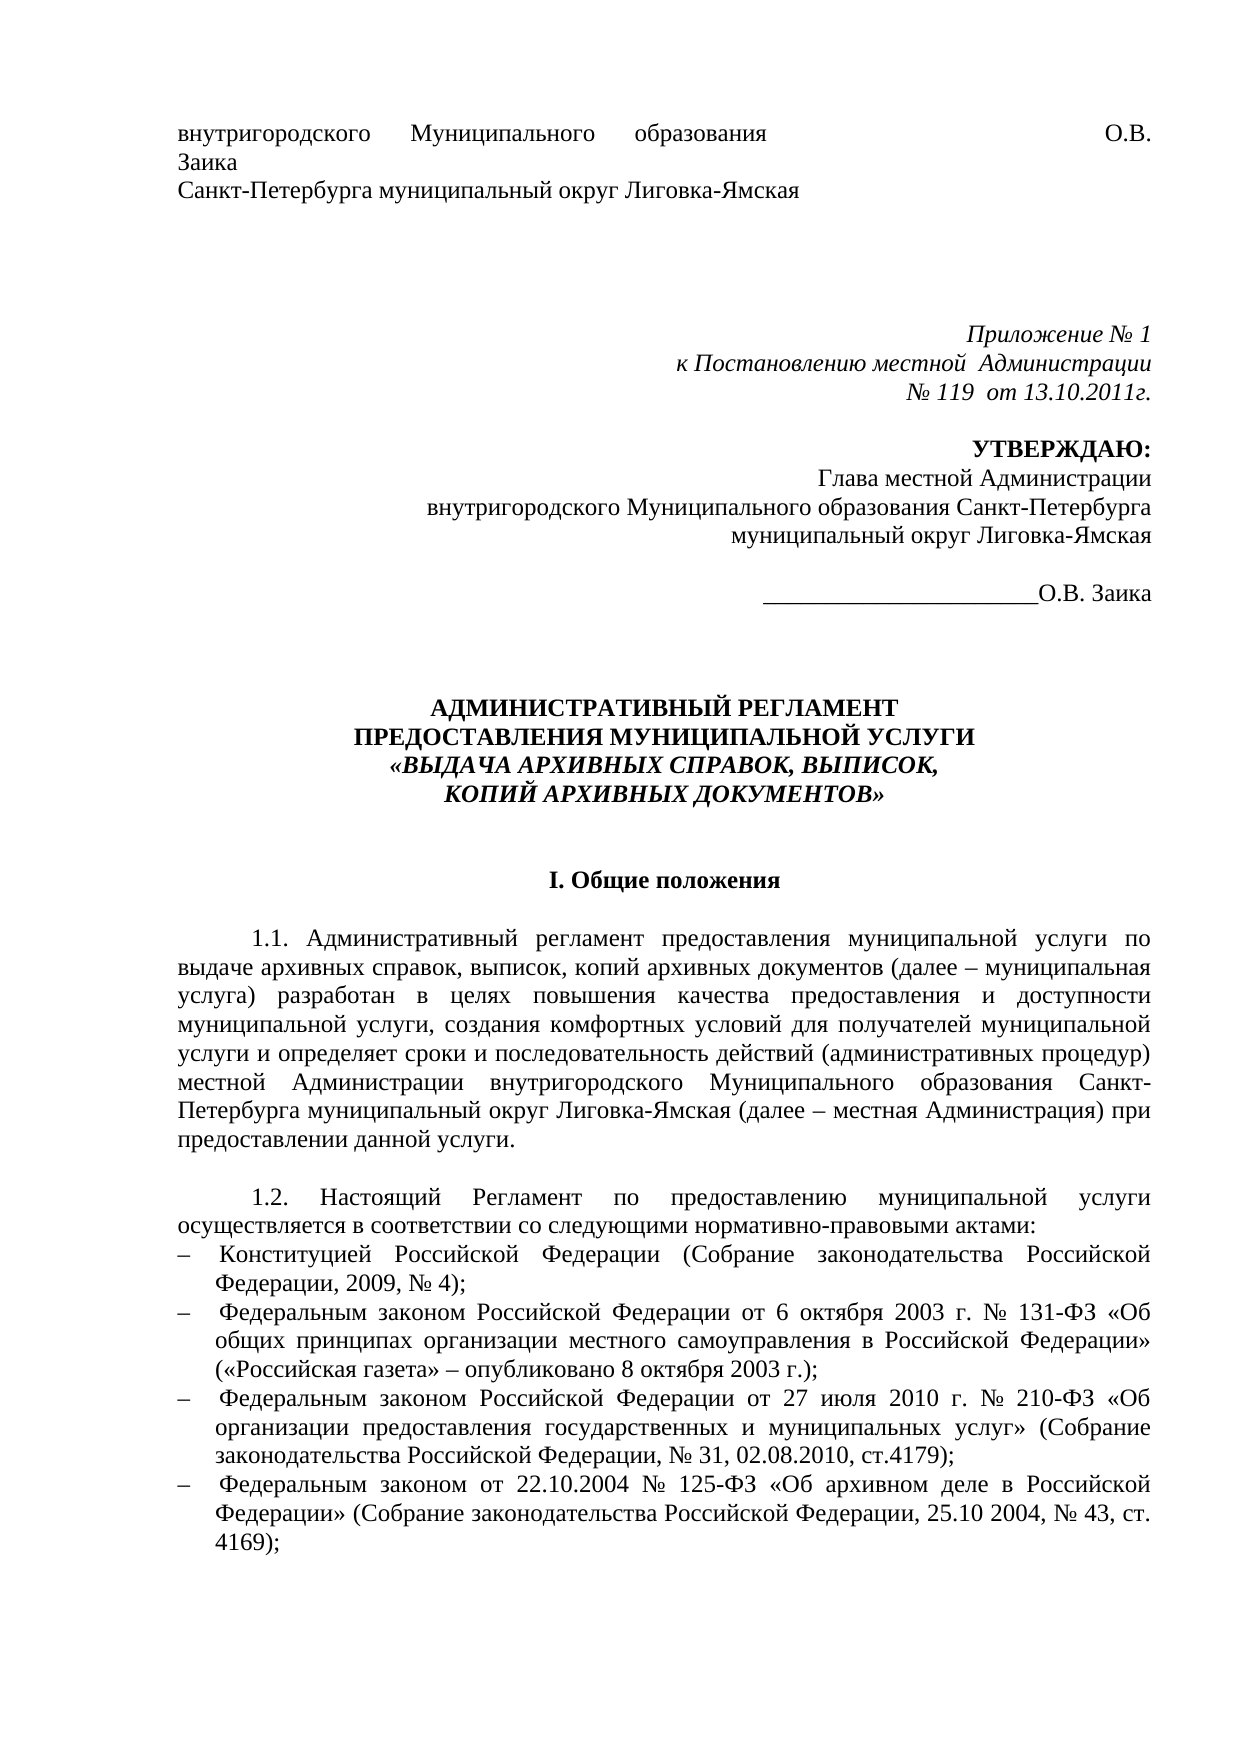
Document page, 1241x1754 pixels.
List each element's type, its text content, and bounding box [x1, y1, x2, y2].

text КОПИЙ АРХИВНЫХ ДОКУМЕНТОВ» [177, 779, 1152, 808]
text АДМИНИСТРАТИВНЫЙ РЕГЛАМЕНТ [177, 693, 1152, 722]
text ПРЕДОСТАВЛЕНИЯ МУНИЦИПАЛЬНОЙ УСЛУГИ [177, 722, 1152, 751]
text – Федеральным законом Российской Федерации от 27 июля 2010 г. № 210-ФЗ «Об организации предоставления государственных и муниципальных услуг» (Собрание законодательства Российской Федерации, № 31, 02.08.2010, ст.4179); [177, 1383, 1152, 1469]
text – Федеральным законом Российской Федерации от 6 октября 2003 г. № 131-ФЗ «Об общих принципах организации местного самоуправления в Российской Федерации» («Российская газета» – опубликовано 8 октября 2003 г.); [177, 1297, 1152, 1383]
text I. Общие положения [177, 866, 1152, 894]
text «ВЫДАЧА АРХИВНЫХ СПРАВОК, ВЫПИСОК, [177, 751, 1152, 779]
text муниципальный округ Лиговка-Ямская [177, 521, 1152, 549]
text к Постановлению местной Администрации [177, 348, 1152, 377]
text № 119 от 13.10.2011г. [177, 377, 1152, 406]
text Санкт-Петербурга муниципальный округ Лиговка-Ямская [177, 176, 1152, 204]
text Приложение № 1 [177, 319, 1152, 348]
text внутригородского Муниципального образования О.В. Заика [177, 118, 1152, 176]
text – Федеральным законом от 22.10.2004 № 125-ФЗ «Об архивном деле в Российской Федерации» (Собрание законодательства Российской Федерации, 25.10 2004, № 43, ст. 4169); [177, 1469, 1152, 1556]
text ______________________О.В. Заика [177, 578, 1152, 607]
text – Конституцией Российской Федерации (Собрание законодательства Российской Федерации, 2009, № 4); [177, 1239, 1152, 1297]
text Глава местной Администрации [177, 463, 1152, 492]
text УТВЕРЖДАЮ: [177, 434, 1152, 463]
text 1.2. Настоящий Регламент по предоставлению муниципальной услуги осуществляется в соответствии со следующими нормативно-правовыми актами: [177, 1182, 1152, 1239]
text 1.1. Административный регламент предоставления муниципальной услуги по выдаче архивных справок, выписок, копий архивных документов (далее – муниципальная услуга) разработан в целях повышения качества предоставления и доступности муниципальной услуги, создания комфортных условий для получателей муниципальной услуги и определяет сроки и последовательность действий (административных процедур) местной Администрации внутригородского Муниципального образования Санкт-Петербурга муниципальный округ Лиговка-Ямская (далее – местная Администрация) при предоставлении данной услуги. [177, 923, 1152, 1153]
text внутригородского Муниципального образования Санкт-Петербурга [177, 492, 1152, 521]
